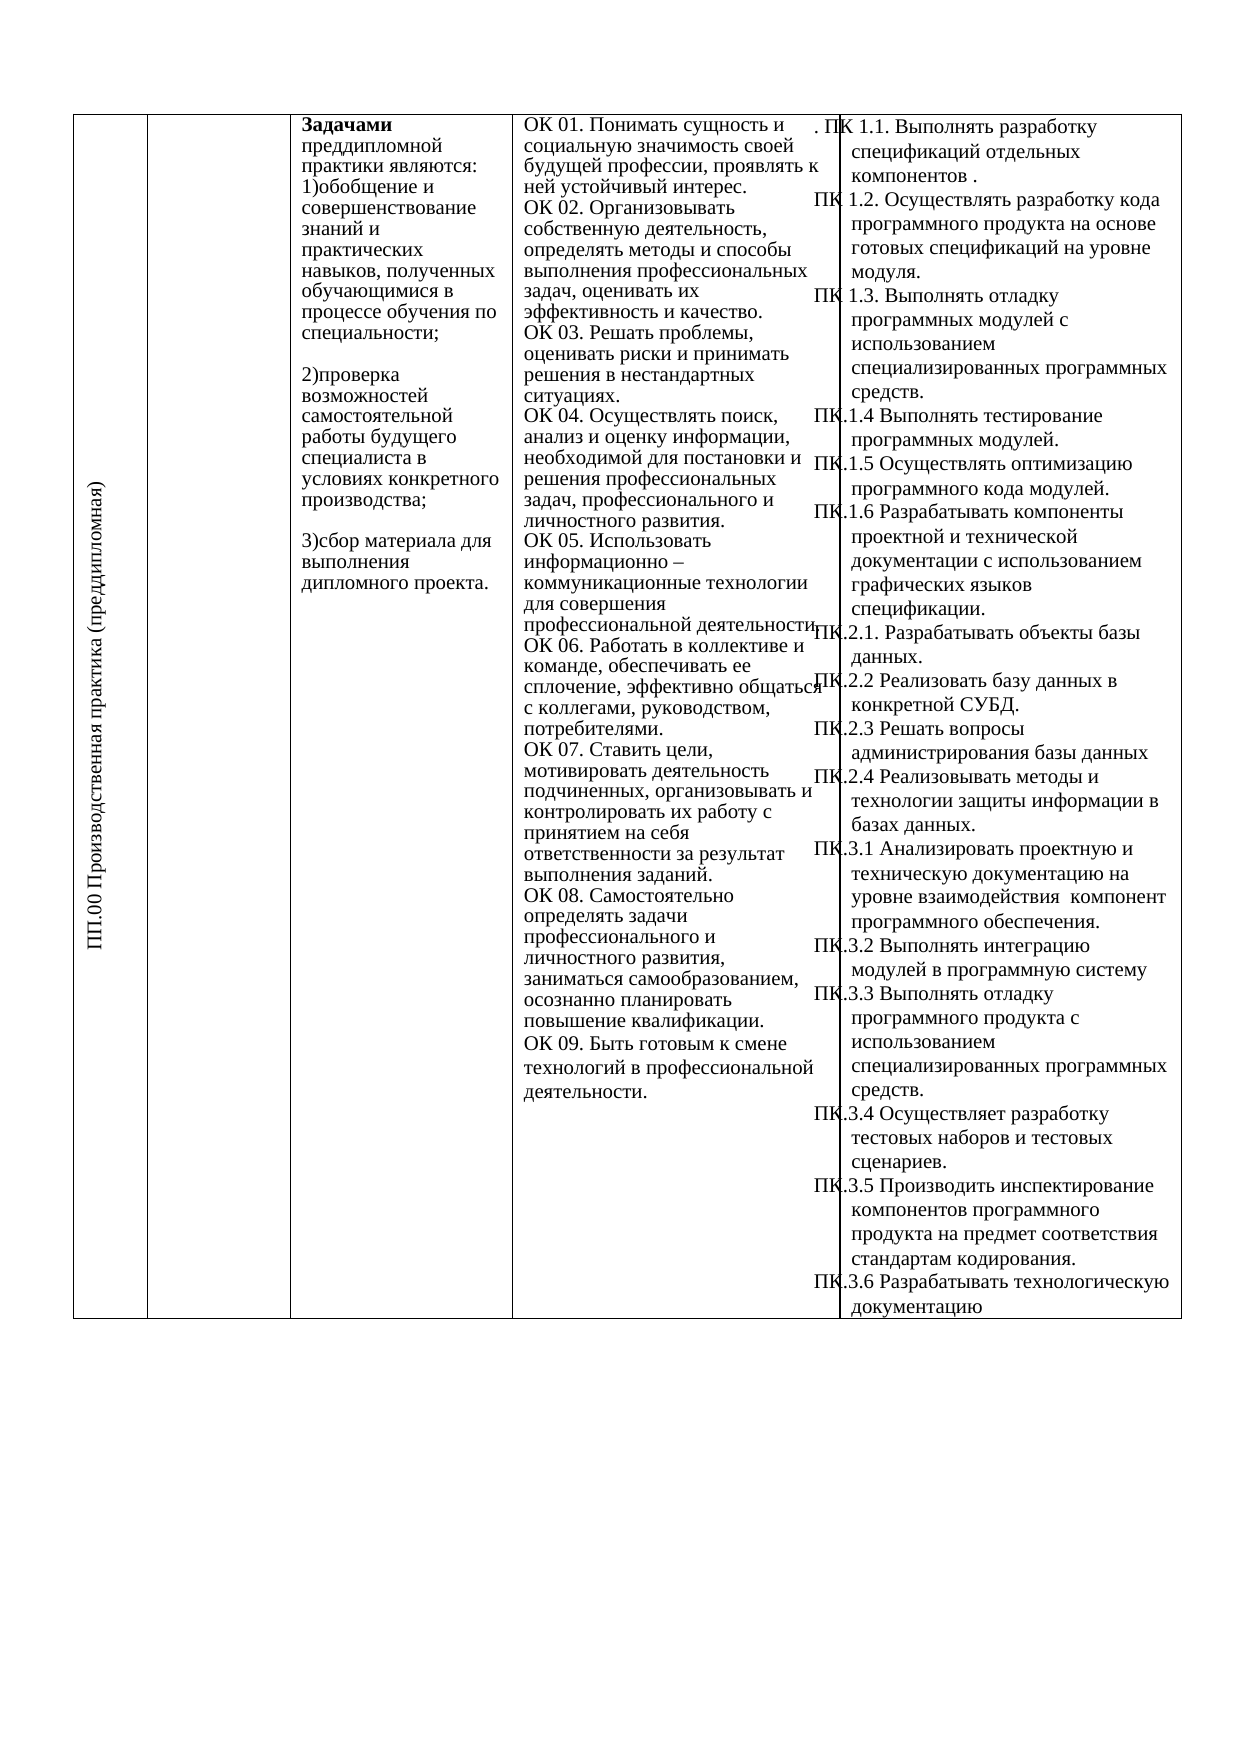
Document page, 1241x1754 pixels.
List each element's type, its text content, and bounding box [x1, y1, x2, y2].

table_cell ПП.00 Производственная практика (преддипломная) [74, 115, 147, 1318]
table_cell . ПК 1.1. Выполнять разработку спецификаций отдельных компонентов . ПК 1.2. Осуществлять разработку кода программного продукта на основе готовых спецификаций на уровне модуля. ПК 1.3. Выполнять отладку программных модулей с использованием специализированных программных средств. ПК.1.4 Выполнять тестирование программных модулей. ПК.1.5 Осуществлять оптимизацию программного кода модулей. ПК.1.6 Разрабатывать компоненты проектной и технической документации с использованием графических языков спецификации. ПК.2.1. Разрабатывать объекты базы данных. ПК.2.2 Реализовать базу данных в конкретной СУБД. ПК.2.3 Решать вопросы администрирования базы данных ПК.2.4 Реализовывать методы и технологии защиты информации в базах данных. ПК.3.1 Анализировать проектную и техническую документацию на уровне взаимодействия компонент программного обеспечения. ПК.3.2 Выполнять интеграцию модулей в программную систему ПК.3.3 Выполнять отладку программного продукта с использованием специализированных программных средств. ПК.3.4 Осуществляет разработку тестовых наборов и тестовых сценариев. ПК.3.5 Производить инспектирование компонентов программного продукта на предмет соответствия стандартам кодирования. ПК.3.6 Разрабатывать технологическую документацию [841, 115, 1181, 1318]
table_cell Задачами преддипломной практики являются: 1)обобщение и совершенствование знаний и практических навыков, полученных обучающимися в процессе обучения по специальности; 2)проверка возможностей самостоятельной работы будущего специалиста в условиях конкретного производства; 3)сбор материала для выполнения дипломного проекта. [291, 115, 512, 1318]
table_cell ОК 01. Понимать сущность и социальную значимость своей будущей профессии, проявлять к ней устойчивый интерес. ОК 02. Организовывать собственную деятельность, определять методы и способы выполнения профессиональных задач, оценивать их эффективность и качество. ОК 03. Решать проблемы, оценивать риски и принимать решения в нестандартных ситуациях. ОК 04. Осуществлять поиск, анализ и оценку информации, необходимой для постановки и решения профессиональных задач, профессионального и личностного развития. ОК 05. Использовать информационно – коммуникационные технологии для совершения профессиональной деятельности. ОК 06. Работать в коллективе и команде, обеспечивать ее сплочение, эффективно общаться с коллегами, руководством, потребителями. ОК 07. Ставить цели, мотивировать деятельность подчиненных, организовывать и контролировать их работу с принятием на себя ответственности за результат выполнения заданий. ОК 08. Самостоятельно определять задачи профессионального и личностного развития, заниматься самообразованием, осознанно планировать повышение квалификации. ОК 09. Быть готовым к смене технологий в профессиональной деятельности. [513, 115, 839, 1318]
table_cell [148, 115, 290, 1318]
